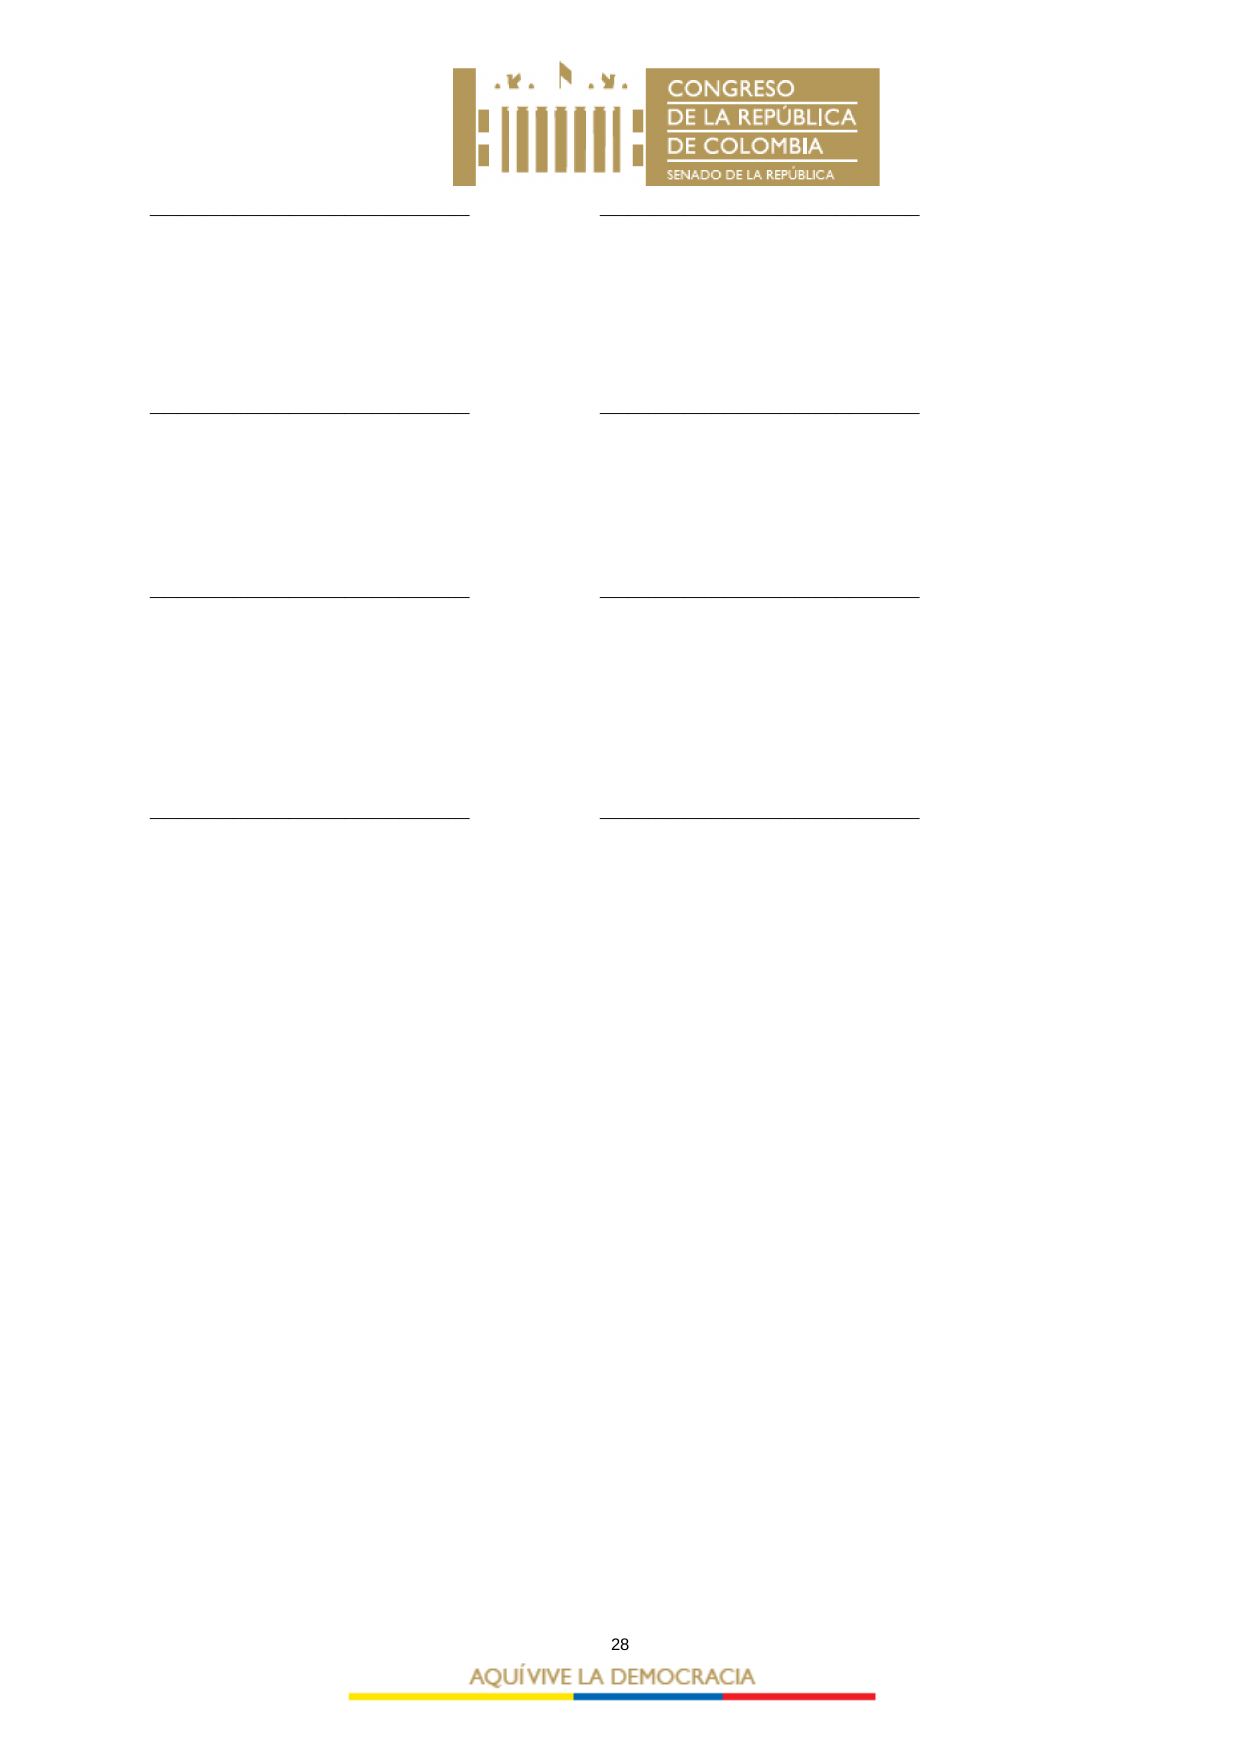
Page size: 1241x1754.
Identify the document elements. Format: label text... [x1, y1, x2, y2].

picture [332, 1655, 893, 1704]
text _______________________ _______________________ [150, 792, 1090, 821]
picture [453, 60, 880, 181]
text _______________________ _______________________ [150, 572, 1090, 601]
text _______________________ _______________________ [150, 388, 1090, 417]
text _______________________ _______________________ [150, 181, 1090, 219]
